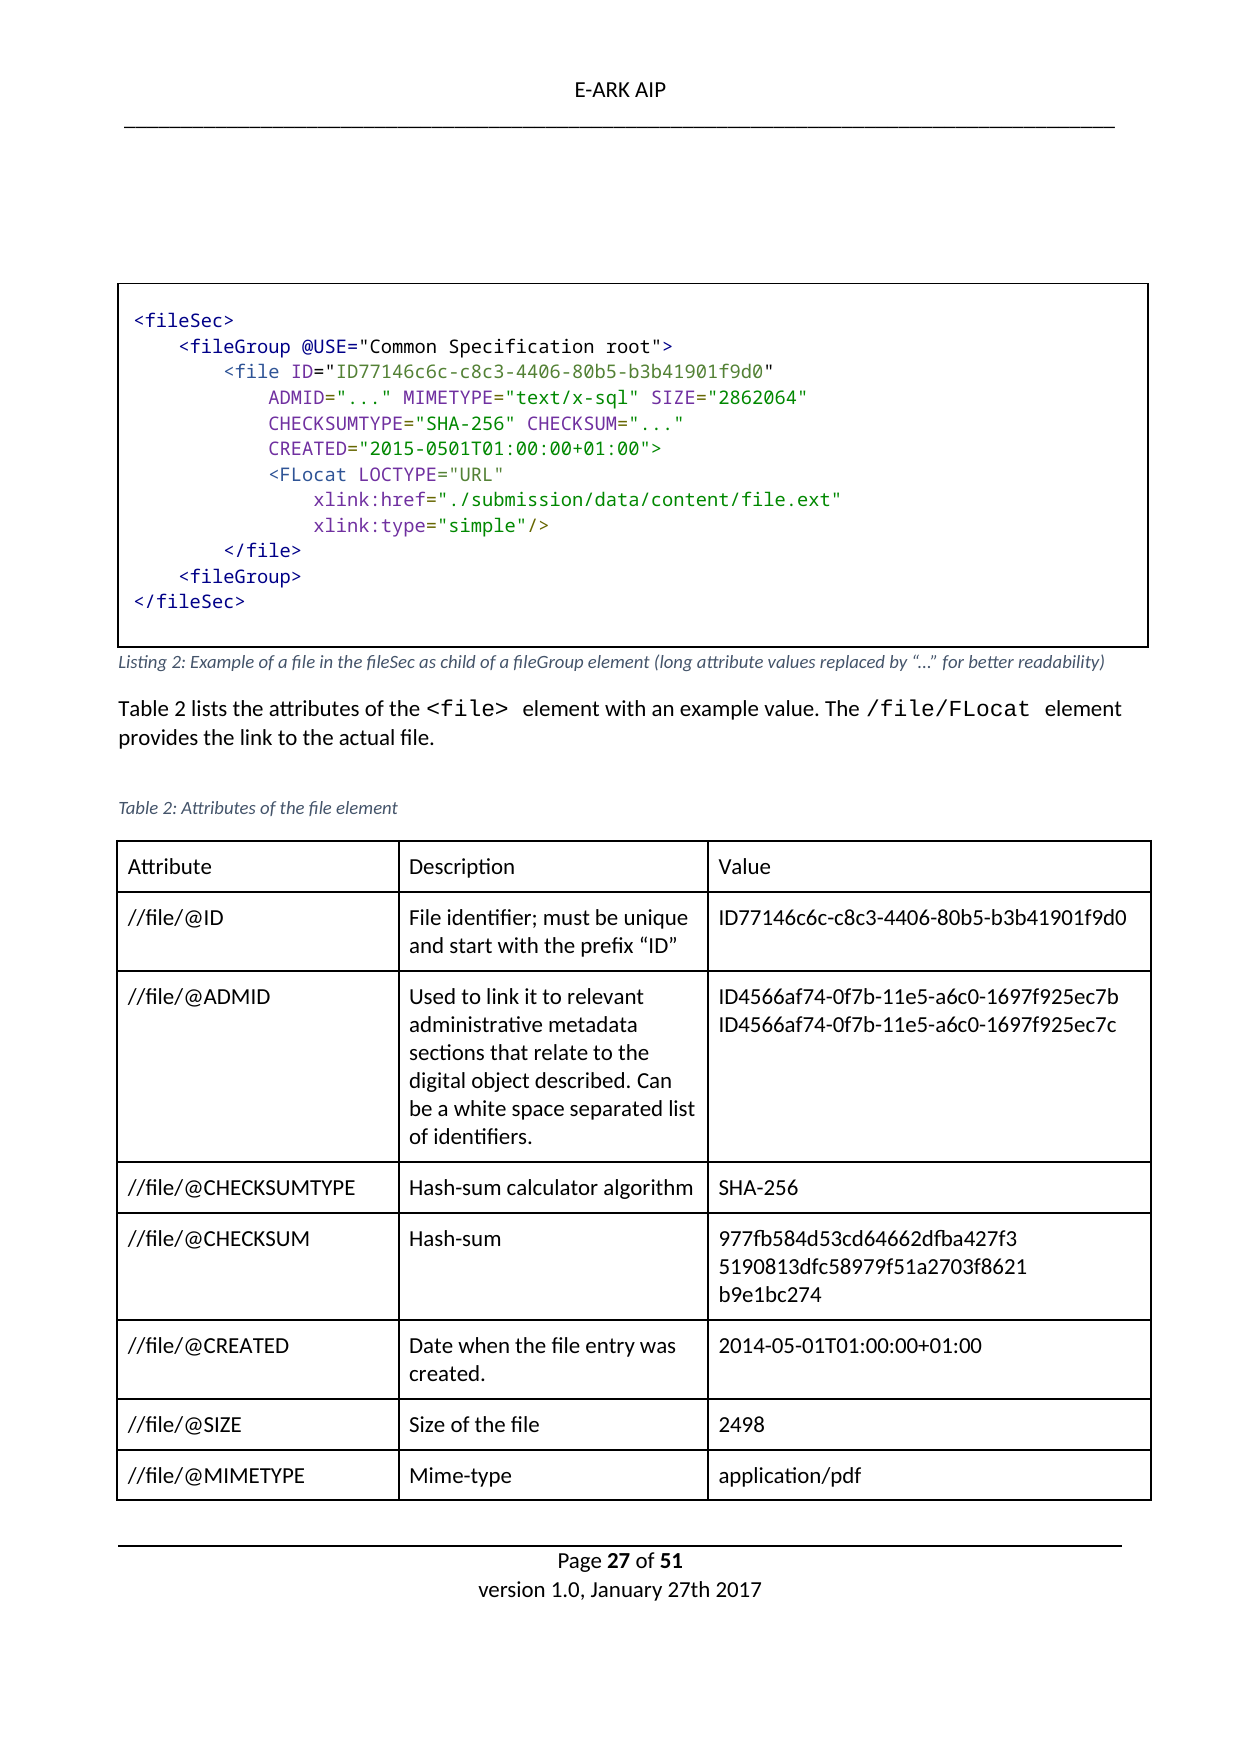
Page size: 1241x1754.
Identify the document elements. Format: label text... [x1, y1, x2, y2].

table_cell SHA-256 [709, 1163, 1150, 1212]
table_cell //file/@ADMID [118, 972, 398, 1161]
table_cell //file/@SIZE [118, 1400, 398, 1448]
table_cell //file/@CHECKSUM [118, 1214, 398, 1318]
table_cell Size of the file [400, 1400, 707, 1448]
table_cell Used to link it to relevant administrative metadata sections that relate to the digital object described. Can be a white space separated list of identifiers. [400, 972, 707, 1161]
table_header Attribute [118, 842, 398, 891]
table_header Value [709, 842, 1150, 891]
text Listing 2: Example of a file in the fileSec as child of a fileGroup element (long attribute values replaced by “...” for better readability) [118, 650, 1122, 673]
table_cell ID4566af74-0f7b-11e5-a6c0-1697f925ec7b ID4566af74-0f7b-11e5-a6c0-1697f925ec7c [709, 972, 1150, 1161]
table_cell 977fb584d53cd64662dfba427f3 5190813dfc58979f51a2703f8621 b9e1bc274 [709, 1214, 1150, 1318]
table_header Description [400, 842, 707, 891]
table_cell Hash-sum calculator algorithm [400, 1163, 707, 1212]
text Table 2 lists the attributes of the <file> element with an example value. The /file/FLocat element provides the link to the actual file. [118, 694, 1122, 751]
text Table 2: Attributes of the file element [118, 796, 1122, 819]
table_cell File identifier; must be unique and start with the prefix “ID” [400, 893, 707, 969]
table_cell application/pdf [709, 1451, 1150, 1499]
table_cell //file/@CHECKSUMTYPE [118, 1163, 398, 1212]
table_cell Date when the file entry was created. [400, 1321, 707, 1397]
table_cell ID77146c6c-c8c3-4406-80b5-b3b41901f9d0 [709, 893, 1150, 969]
table_cell Hash-sum [400, 1214, 707, 1318]
table_cell //file/@CREATED [118, 1321, 398, 1397]
table_cell 2014-05-01T01:00:00+01:00 [709, 1321, 1150, 1397]
table_cell Mime-type [400, 1451, 707, 1499]
table_cell //file/@ID [118, 893, 398, 969]
table_cell 2498 [709, 1400, 1150, 1448]
table_cell //file/@MIMETYPE [118, 1451, 398, 1499]
